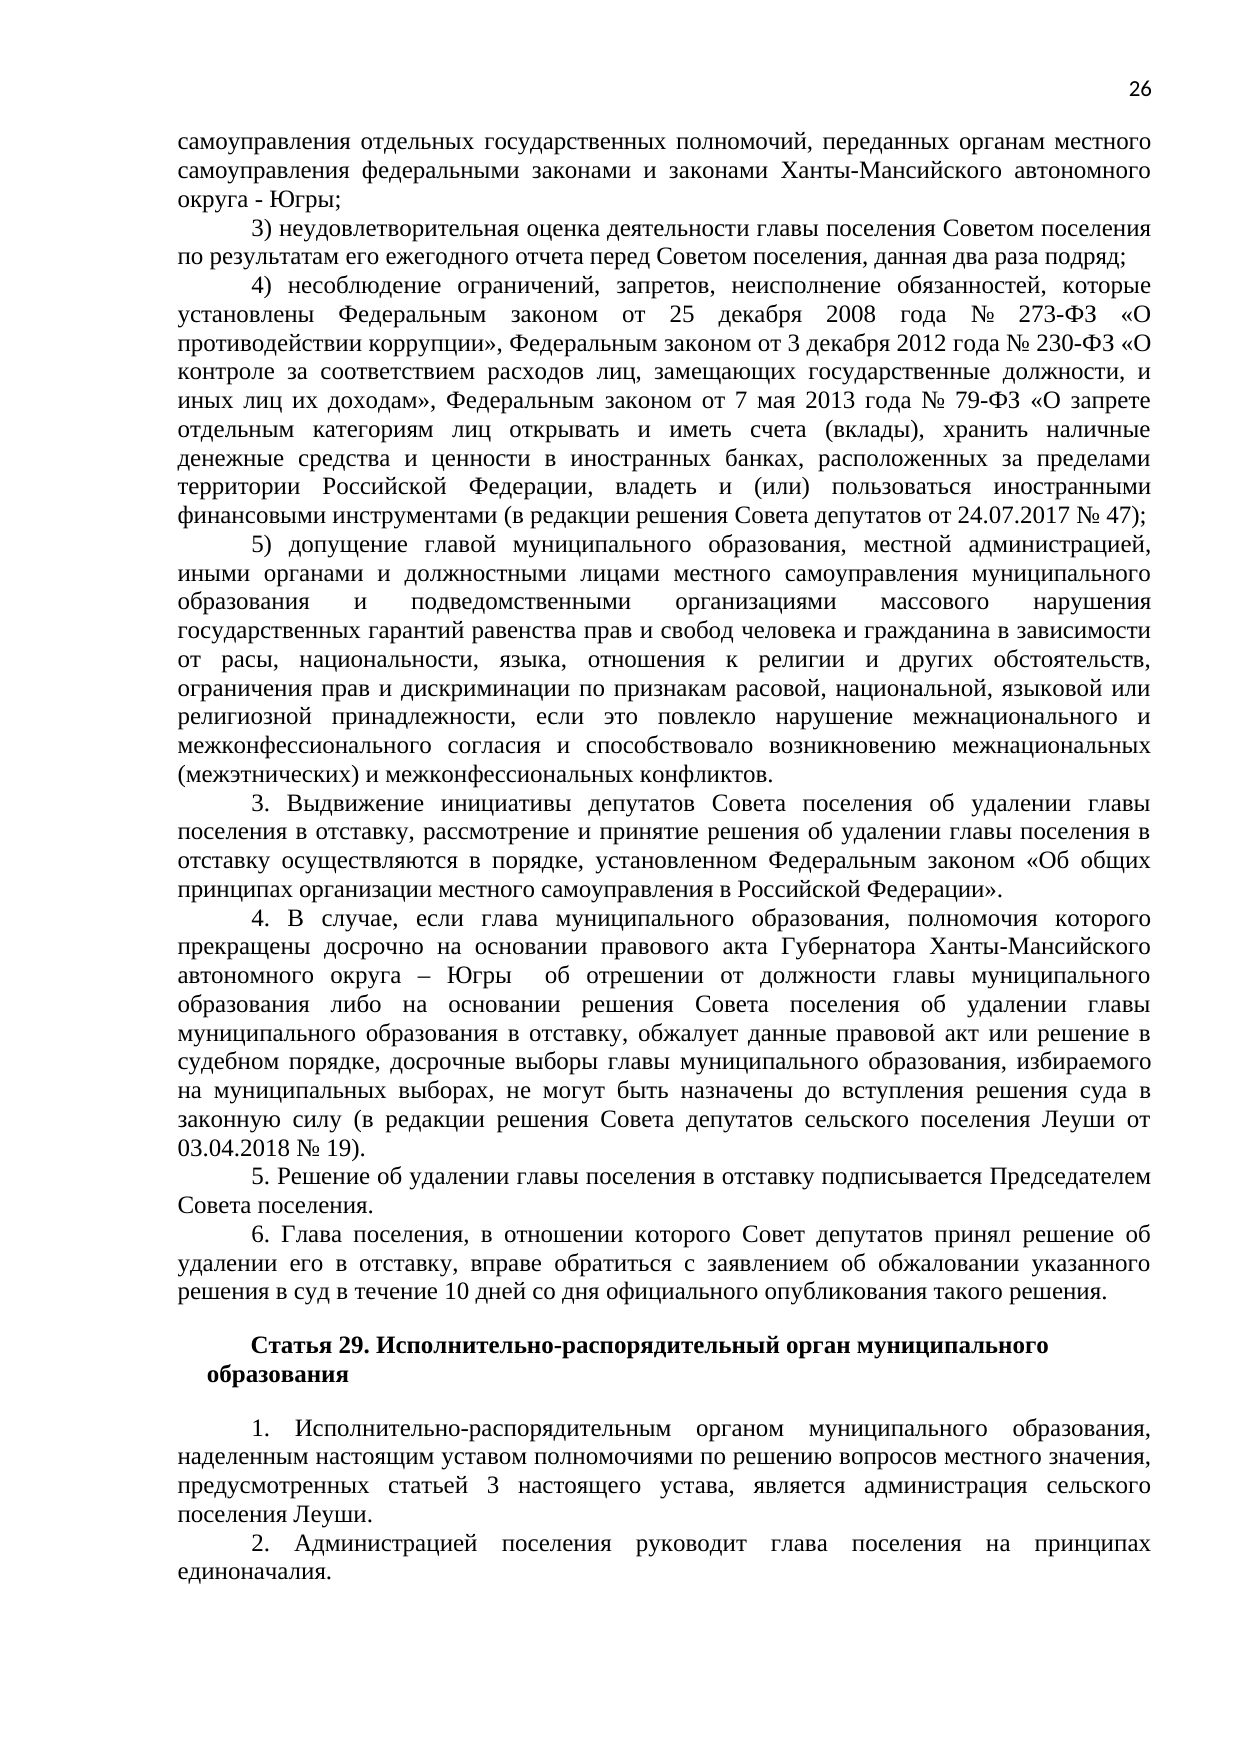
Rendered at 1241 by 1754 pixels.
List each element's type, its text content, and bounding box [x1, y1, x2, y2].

text 3) неудовлетворительная оценка деятельности главы поселения Советом поселения по результатам его ежегодного отчета перед Советом поселения, данная два раза подряд; [177, 213, 1152, 270]
text 4) несоблюдение ограничений, запретов, неисполнение обязанностей, которые установлены Федеральным законом от 25 декабря 2008 года № 273-ФЗ «О противодействии коррупции», Федеральным законом от 3 декабря 2012 года № 230-ФЗ «О контроле за соответствием расходов лиц, замещающих государственные должности, и иных лиц их доходам», Федеральным законом от 7 мая 2013 года № 79-ФЗ «О запрете отдельным категориям лиц открывать и иметь счета (вклады), хранить наличные денежные средства и ценности в иностранных банках, расположенных за пределами территории Российской Федерации, владеть и (или) пользоваться иностранными финансовыми инструментами (в редакции решения Совета депутатов от 24.07.2017 № 47); [177, 270, 1152, 529]
text 5) допущение главой муниципального образования, местной администрацией, иными органами и должностными лицами местного самоуправления муниципального образования и подведомственными организациями массового нарушения государственных гарантий равенства прав и свобод человека и гражданина в зависимости от расы, национальности, языка, отношения к религии и других обстоятельств, ограничения прав и дискриминации по признакам расовой, национальной, языковой или религиозной принадлежности, если это повлекло нарушение межнационального и межконфессионального согласия и способствовало возникновению межнациональных (межэтнических) и межконфессиональных конфликтов. [177, 529, 1152, 788]
text 6. Глава поселения, в отношении которого Совет депутатов принял решение об удалении его в отставку, вправе обратиться с заявлением об обжаловании указанного решения в суд в течение 10 дней со дня официального опубликования такого решения. [177, 1219, 1152, 1305]
text Статья 29. Исполнительно-распорядительный орган муниципального образования [207, 1330, 1152, 1388]
text 2. Администрацией поселения руководит глава поселения на принципах единоначалия. [177, 1528, 1152, 1585]
text 5. Решение об удалении главы поселения в отставку подписывается Председателем Совета поселения. [177, 1161, 1152, 1219]
text 4. В случае, если глава муниципального образования, полномочия которого прекращены досрочно на основании правового акта Губернатора Ханты-Мансийского автономного округа – Югры об отрешении от должности главы муниципального образования либо на основании решения Совета поселения об удалении главы муниципального образования в отставку, обжалует данные правовой акт или решение в судебном порядке, досрочные выборы главы муниципального образования, избираемого на муниципальных выборах, не могут быть назначены до вступления решения суда в законную силу (в редакции решения Совета депутатов сельского поселения Леуши от 03.04.2018 № 19). [177, 903, 1152, 1161]
text 1. Исполнительно-распорядительным органом муниципального образования, наделенным настоящим уставом полномочиями по решению вопросов местного значения, предусмотренных статьей 3 настоящего устава, является администрация сельского поселения Леуши. [177, 1413, 1152, 1528]
text 3. Выдвижение инициативы депутатов Совета поселения об удалении главы поселения в отставку, рассмотрение и принятие решения об удалении главы поселения в отставку осуществляются в порядке, установленном Федеральным законом «Об общих принципах организации местного самоуправления в Российской Федерации». [177, 788, 1152, 903]
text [177, 126, 1152, 213]
